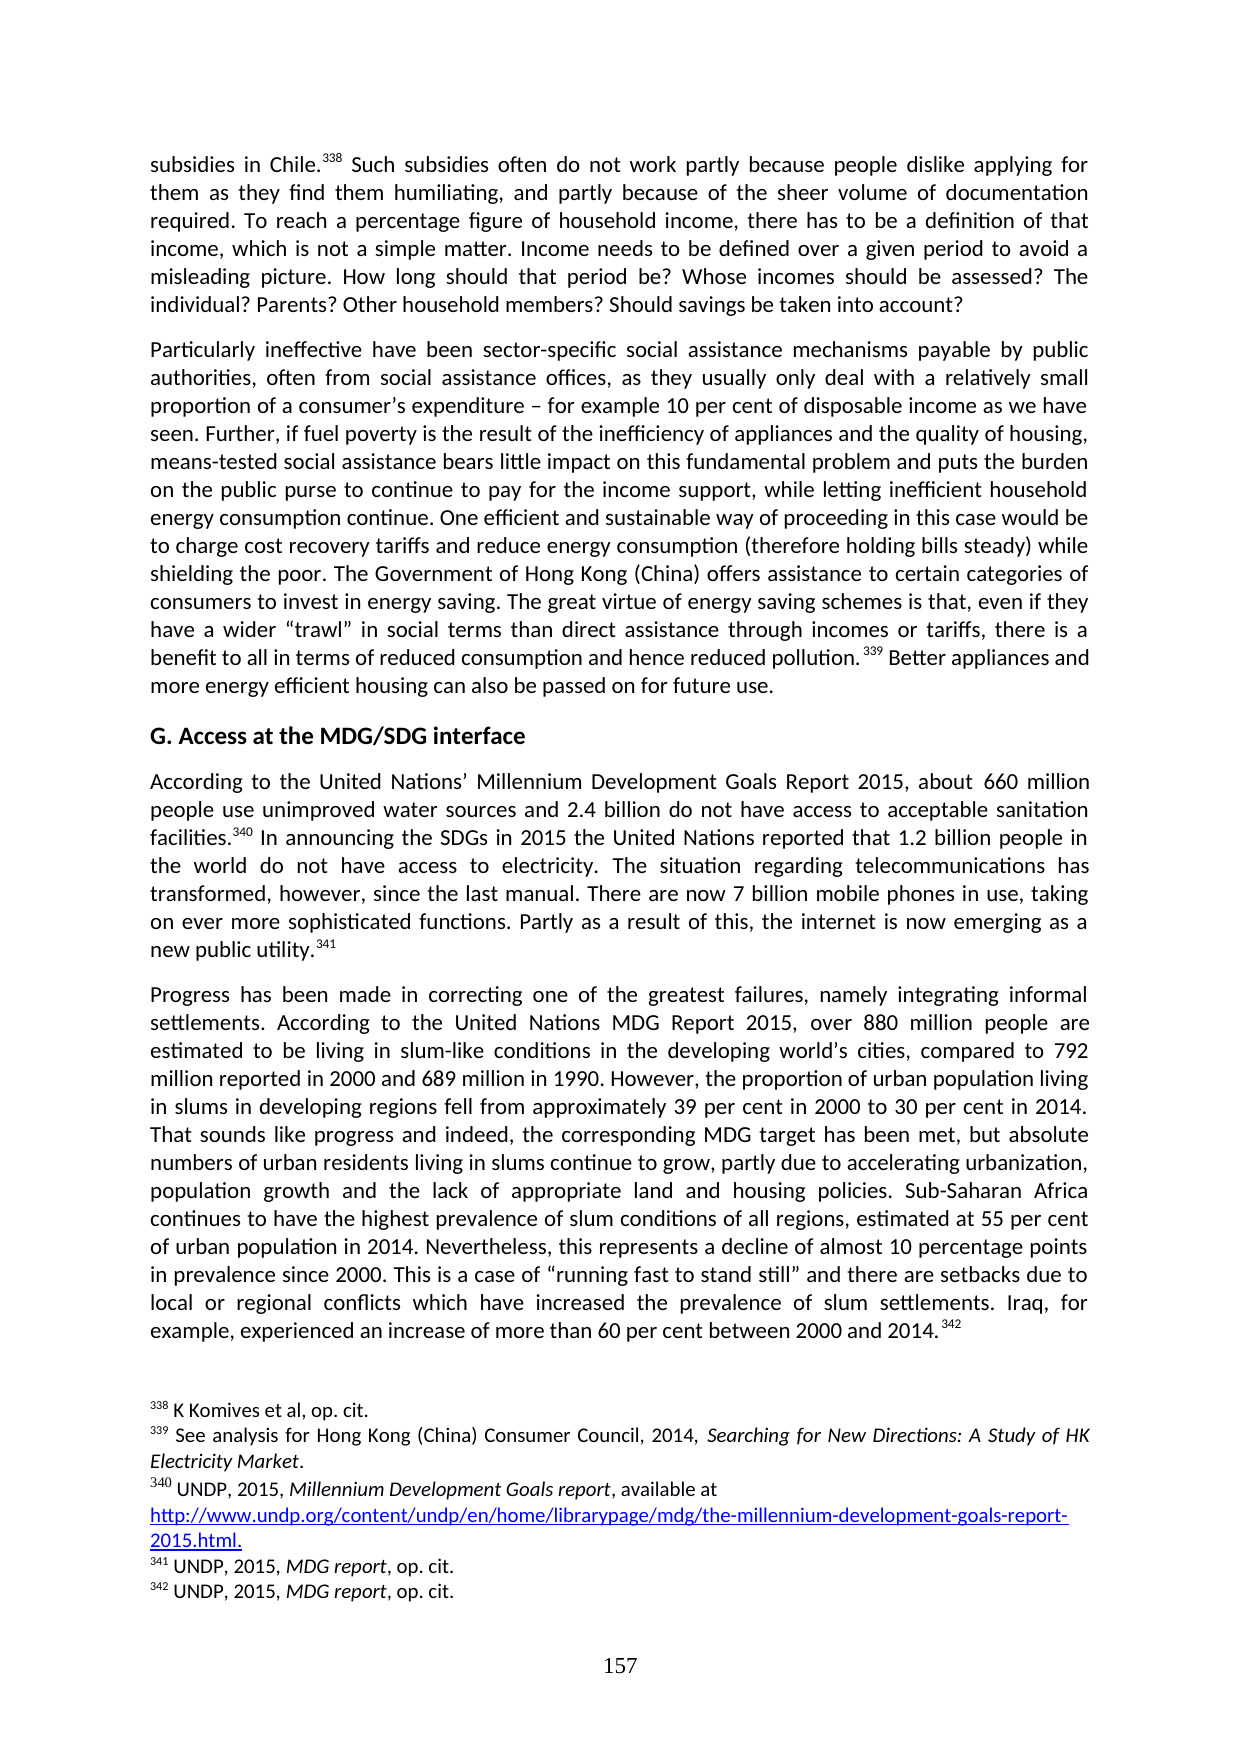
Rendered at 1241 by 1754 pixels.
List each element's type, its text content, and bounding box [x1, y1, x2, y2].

text Progress has been made in correcting one of the greatest failures, namely integrating informal settlements. According to the United Nations MDG Report 2015, over 880 million people are estimated to be living in slum-like conditions in the developing world’s cities, compared to 792 million reported in 2000 and 689 million in 1990. However, the proportion of urban population living in slums in developing regions fell from approximately 39 per cent in 2000 to 30 per cent in 2014. That sounds like progress and indeed, the corresponding MDG target has been met, but absolute numbers of urban residents living in slums continue to grow, partly due to accelerating urbanization, population growth and the lack of appropriate land and housing policies. Sub-Saharan Africa continues to have the highest prevalence of slum conditions of all regions, estimated at 55 per cent of urban population in 2014. Nevertheless, this represents a decline of almost 10 percentage points in prevalence since 2000. This is a case of “running fast to stand still” and there are setbacks due to local or regional conflicts which have increased the prevalence of slum settlements. Iraq, for example, experienced an increase of more than 60 per cent between 2000 and 2014. [150, 980, 1090, 1344]
subtitle G. Access at the MDG/SDG interface [150, 720, 1090, 750]
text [150, 150, 1090, 318]
text According to the United Nations’ Millennium Development Goals Report 2015, about 660 million people use unimproved water sources and 2.4 billion do not have access to acceptable sanitation facilities. In announcing the SDGs in 2015 the United Nations reported that 1.2 billion people in the world do not have access to electricity. The situation regarding telecommunications has transformed, however, since the last manual. There are now 7 billion mobile phones in use, taking on ever more sophisticated functions. Partly as a result of this, the internet is now emerging as a new public utility. [150, 767, 1090, 963]
text Particularly ineffective have been sector-specific social assistance mechanisms payable by public authorities, often from social assistance offices, as they usually only deal with a relatively small proportion of a consumer’s expenditure – for example 10 per cent of disposable income as we have seen. Further, if fuel poverty is the result of the inefficiency of appliances and the quality of housing, means-tested social assistance bears little impact on this fundamental problem and puts the burden on the public purse to continue to pay for the income support, while letting inefficient household energy consumption continue. One efficient and sustainable way of proceeding in this case would be to charge cost recovery tariffs and reduce energy consumption (therefore holding bills steady) while shielding the poor. The Government of Hong Kong (China) offers assistance to certain categories of consumers to invest in energy saving. The great virtue of energy saving schemes is that, even if they have a wider “trawl” in social terms than direct assistance through incomes or tariffs, there is a benefit to all in terms of reduced consumption and hence reduced pollution. Better appliances and more energy efficient housing can also be passed on for future use. [150, 335, 1090, 699]
